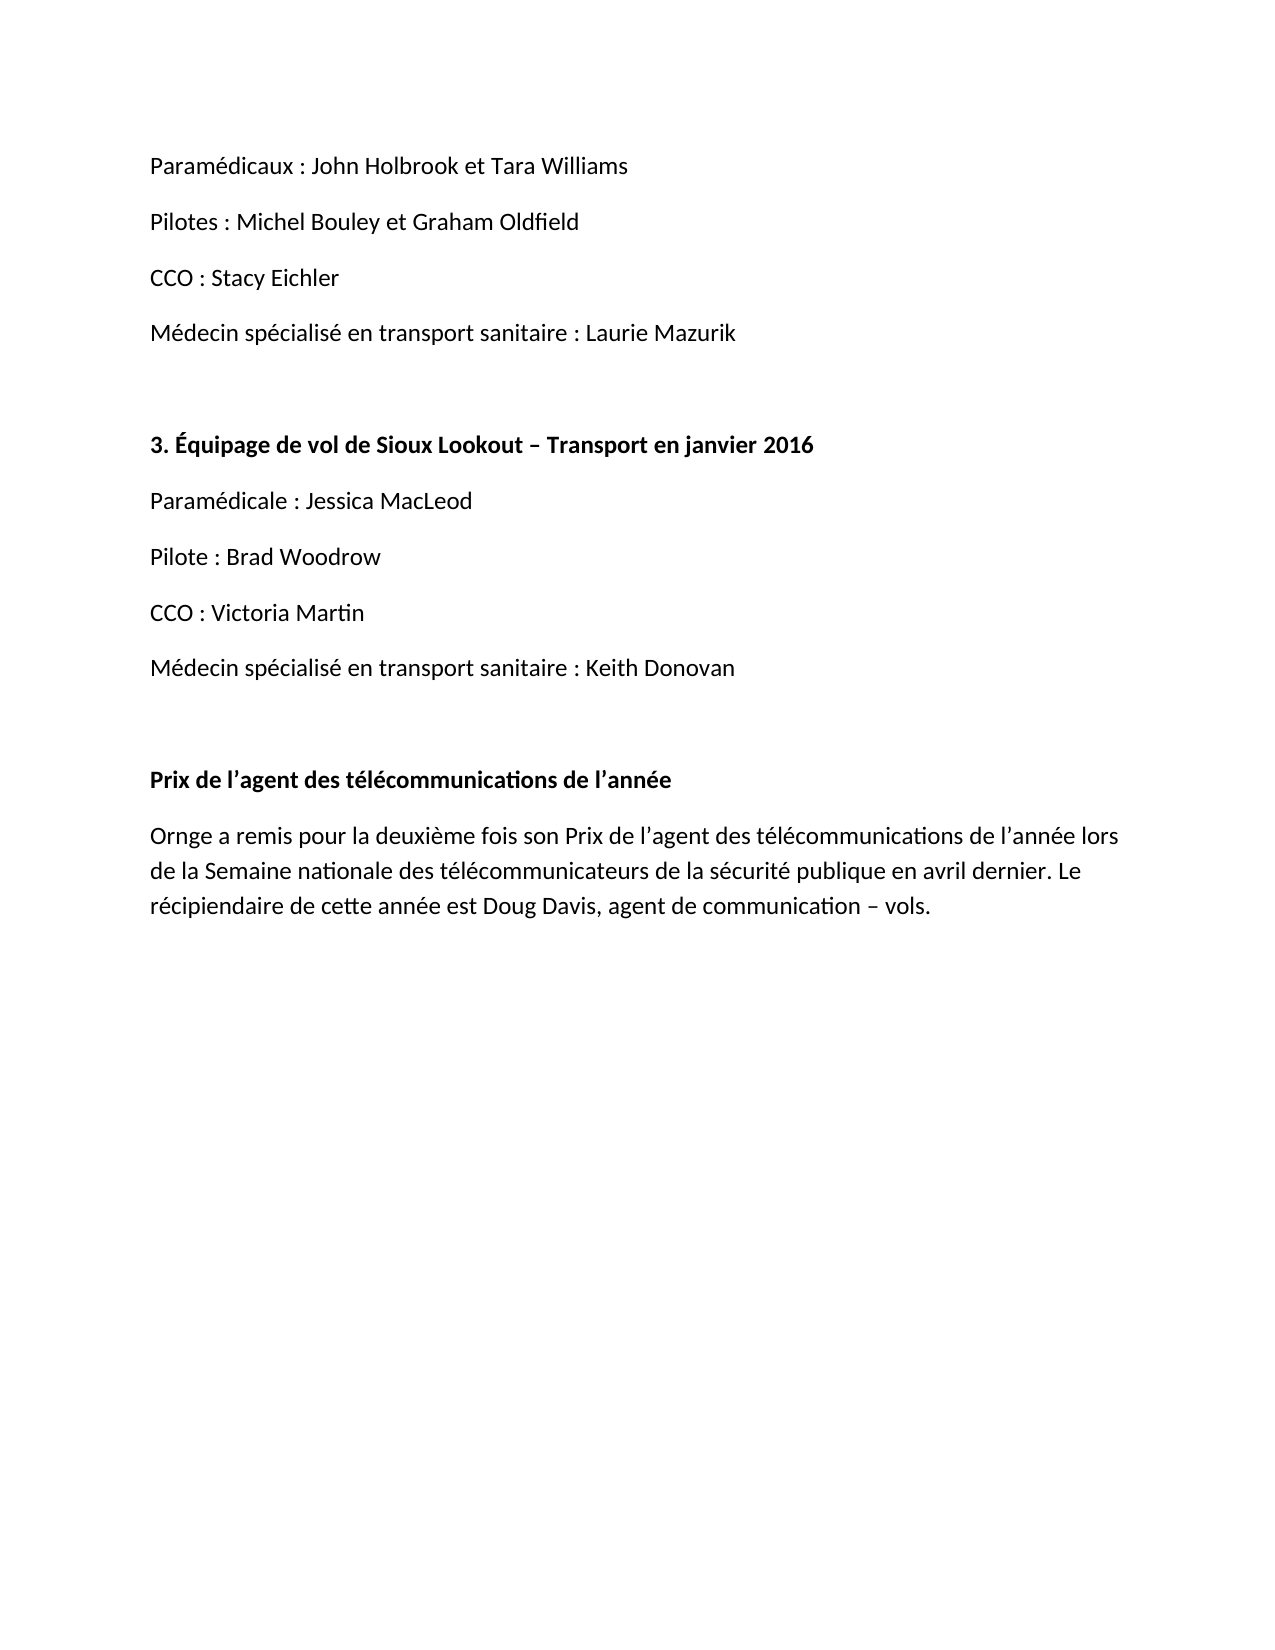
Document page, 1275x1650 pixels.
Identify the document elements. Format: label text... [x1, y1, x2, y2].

text Paramédicaux : John Holbrook et Tara Williams [150, 150, 1125, 181]
text Médecin spécialisé en transport sanitaire : Laurie Mazurik [150, 317, 1125, 348]
text Paramédicale : Jessica MacLeod [150, 485, 1125, 516]
text Pilote : Brad Woodrow [150, 541, 1125, 571]
text CCO : Stacy Eichler [150, 262, 1125, 292]
text CCO : Victoria Martin [150, 597, 1125, 627]
text Pilotes : Michel Bouley et Graham Oldfield [150, 206, 1125, 236]
text Médecin spécialisé en transport sanitaire : Keith Donovan [150, 652, 1125, 683]
text Ornge a remis pour la deuxième fois son Prix de l’agent des télécommunications de l’année lors de la Semaine nationale des télécommunicateurs de la sécurité publique en avril dernier. Le récipiendaire de cette année est Doug Davis, agent de communication – vols. [150, 820, 1125, 921]
text Prix de l’agent des télécommunications de l’année [150, 764, 1125, 795]
text 3. Équipage de vol de Sioux Lookout – Transport en janvier 2016 [150, 429, 1125, 460]
